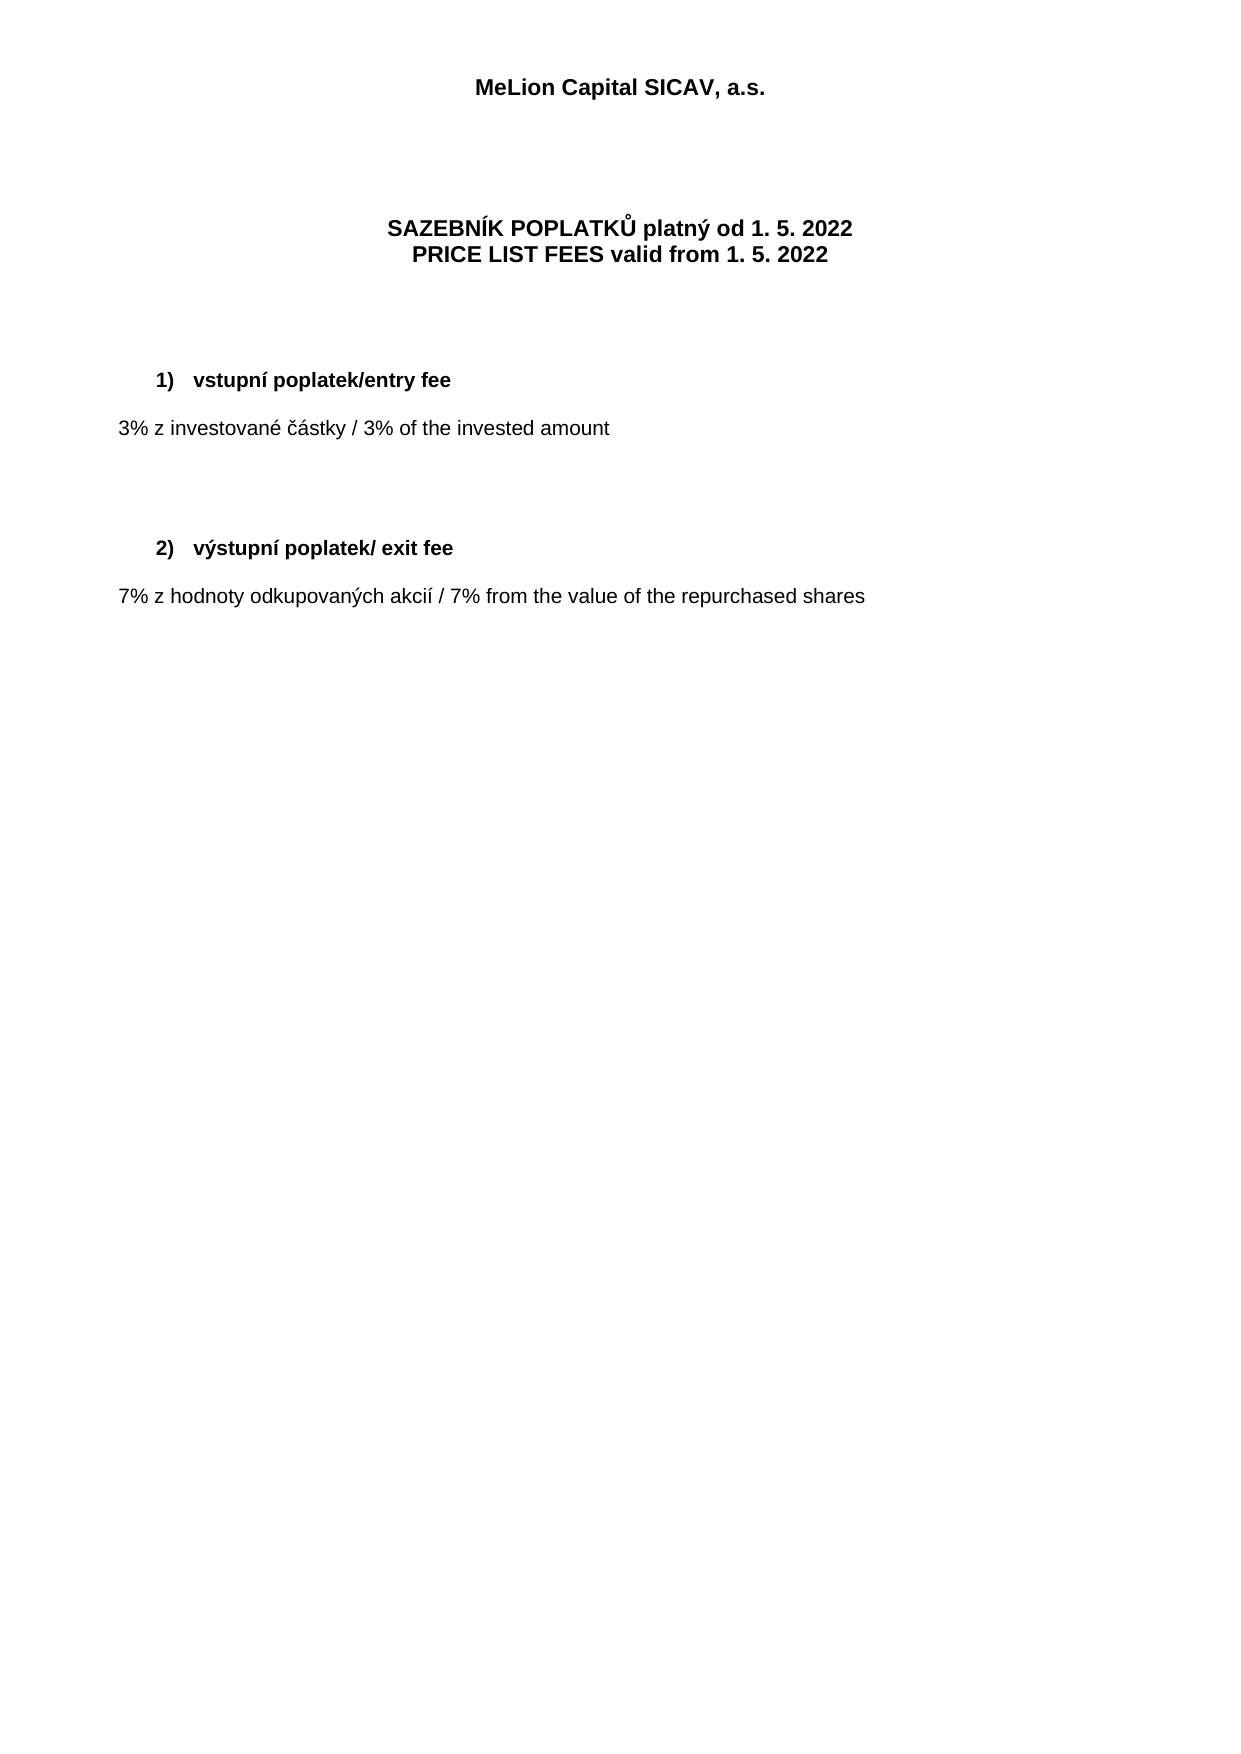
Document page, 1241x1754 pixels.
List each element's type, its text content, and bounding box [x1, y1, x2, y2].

text 3% z investované částky / 3% of the invested amount [118, 416, 1122, 440]
list vstupní poplatek/entry fee [156, 368, 1122, 392]
list výstupní poplatek/ exit fee [156, 536, 1122, 560]
text 7% z hodnoty odkupovaných akcií / 7% from the value of the repurchased shares [118, 584, 1122, 608]
text PRICE LIST FEES valid from 1. 5. 2022 [118, 241, 1122, 267]
text SAZEBNÍK POPLATKŮ platný od 1. 5. 2022 [118, 215, 1122, 241]
